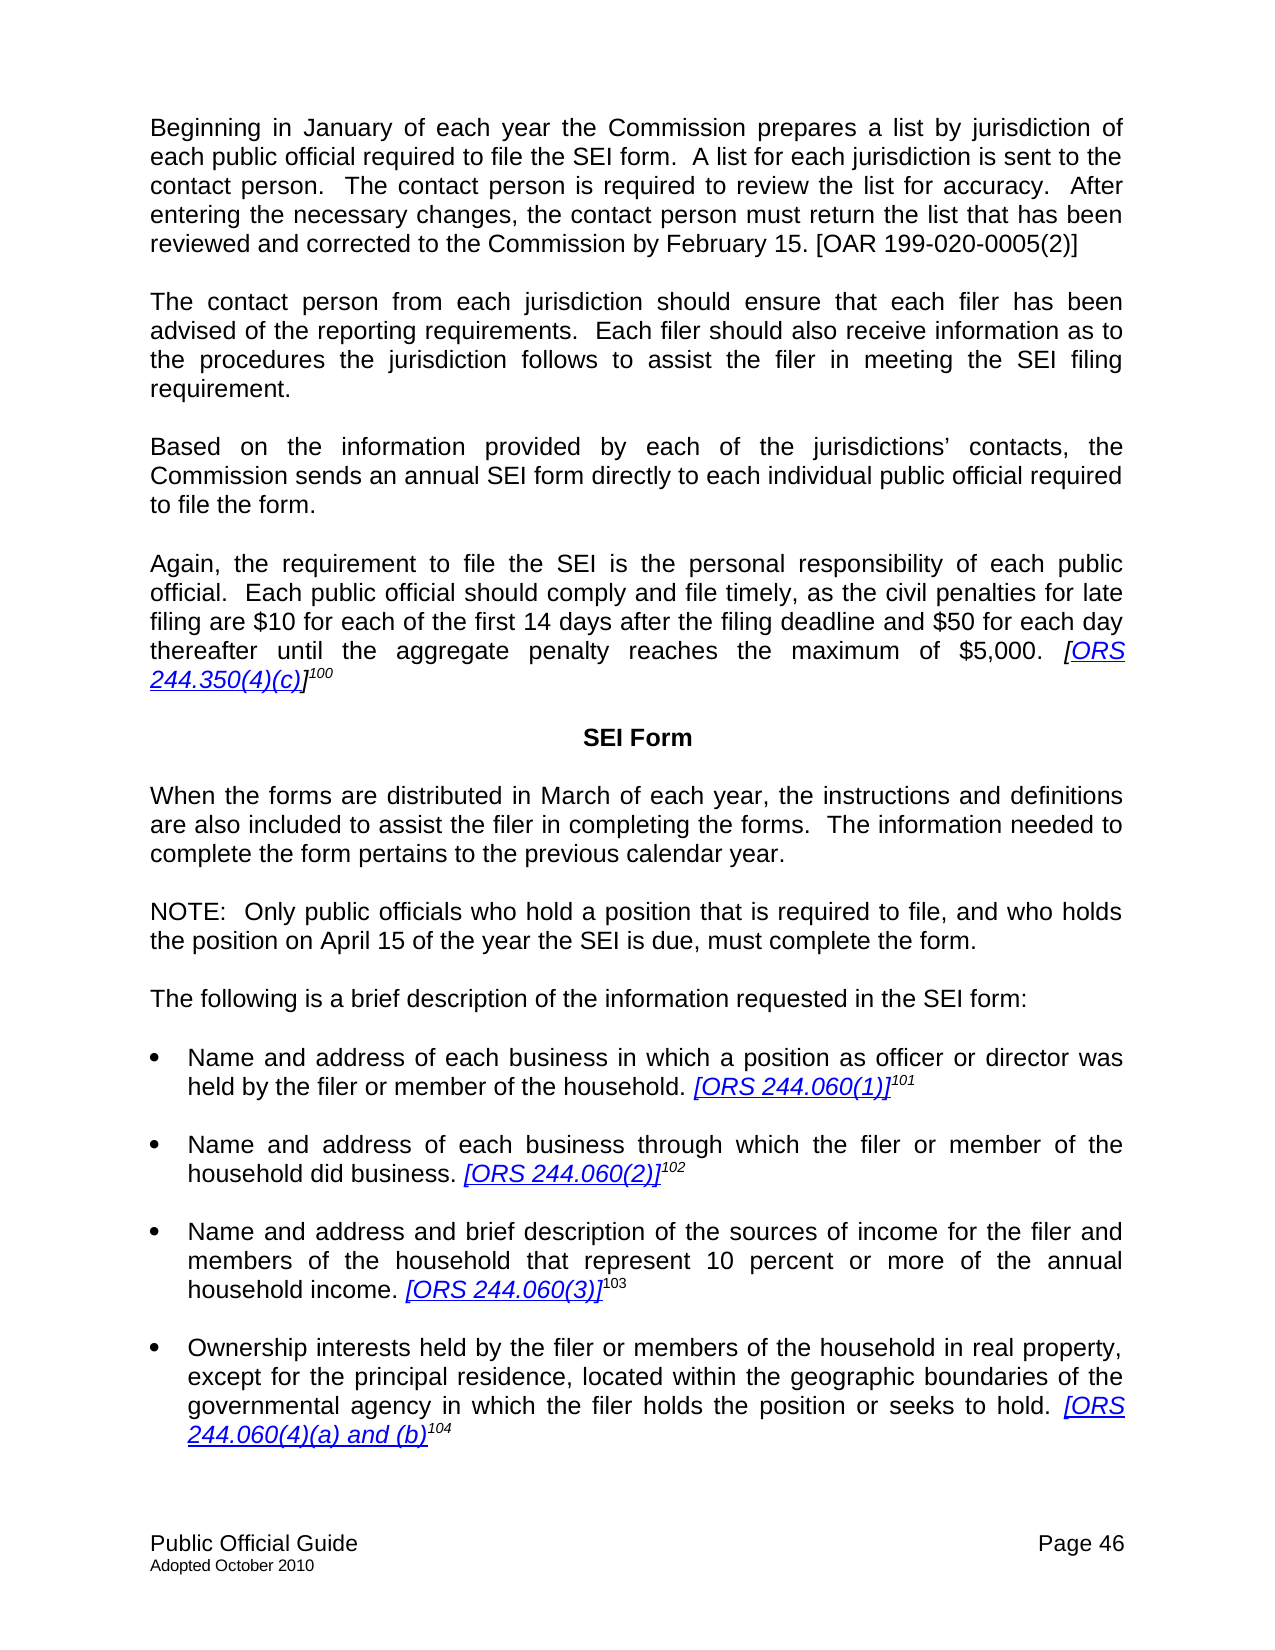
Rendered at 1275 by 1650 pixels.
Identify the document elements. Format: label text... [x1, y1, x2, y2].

list Ownership interests held by the filer or members of the household in real property, except for the principal residence, located within the geographic boundaries of the governmental agency in which the filer holds the position or seeks to hold. [ORS 244.060(4)(a) and (b) [150, 1333, 1125, 1449]
text The contact person from each jurisdiction should ensure that each filer has been advised of the reporting requirements. Each filer should also receive information as to the procedures the jurisdiction follows to assist the filer in meeting the SEI filing requirement. [150, 287, 1125, 403]
text The following is a brief description of the information requested in the SEI form: [150, 984, 1125, 1013]
text NOTE: Only public officials who hold a position that is required to file, and who holds the position on April 15 of the year the SEI is due, must complete the form. [150, 897, 1125, 955]
list Name and address of each business in which a position as officer or director was held by the filer or member of the household. [ORS 244.060(1)] [150, 1042, 1125, 1101]
text Again, the requirement to file the SEI is the personal responsibility of each public official. Each public official should comply and file timely, as the civil penalties for late filing are $10 for each of the first 14 days after the filing deadline and $50 for each day thereafter until the aggregate penalty reaches the maximum of $5,000. [ORS 244.350(4)(c)] [150, 548, 1125, 694]
text Beginning in January of each year the Commission prepares a list by jurisdiction of each public official required to file the SEI form. A list for each jurisdiction is sent to the contact person. The contact person is required to review the list for accuracy. After entering the necessary changes, the contact person must return the list that has been reviewed and corrected to the Commission by February 15. [OAR 199-020-0005(2)] [150, 112, 1125, 258]
text When the forms are distributed in March of each year, the instructions and definitions are also included to assist the filer in completing the forms. The information needed to complete the form pertains to the previous calendar year. [150, 781, 1125, 868]
text SEI Form [150, 723, 1125, 752]
text Based on the information provided by each of the jurisdictions’ contacts, the Commission sends an annual SEI form directly to each individual public official required to file the form. [150, 432, 1125, 519]
list Name and address and brief description of the sources of income for the filer and members of the household that represent 10 percent or more of the annual household income. [ORS 244.060(3)] [150, 1217, 1125, 1304]
list Name and address of each business through which the filer or member of the household did business. [ORS 244.060(2)] [150, 1130, 1125, 1188]
